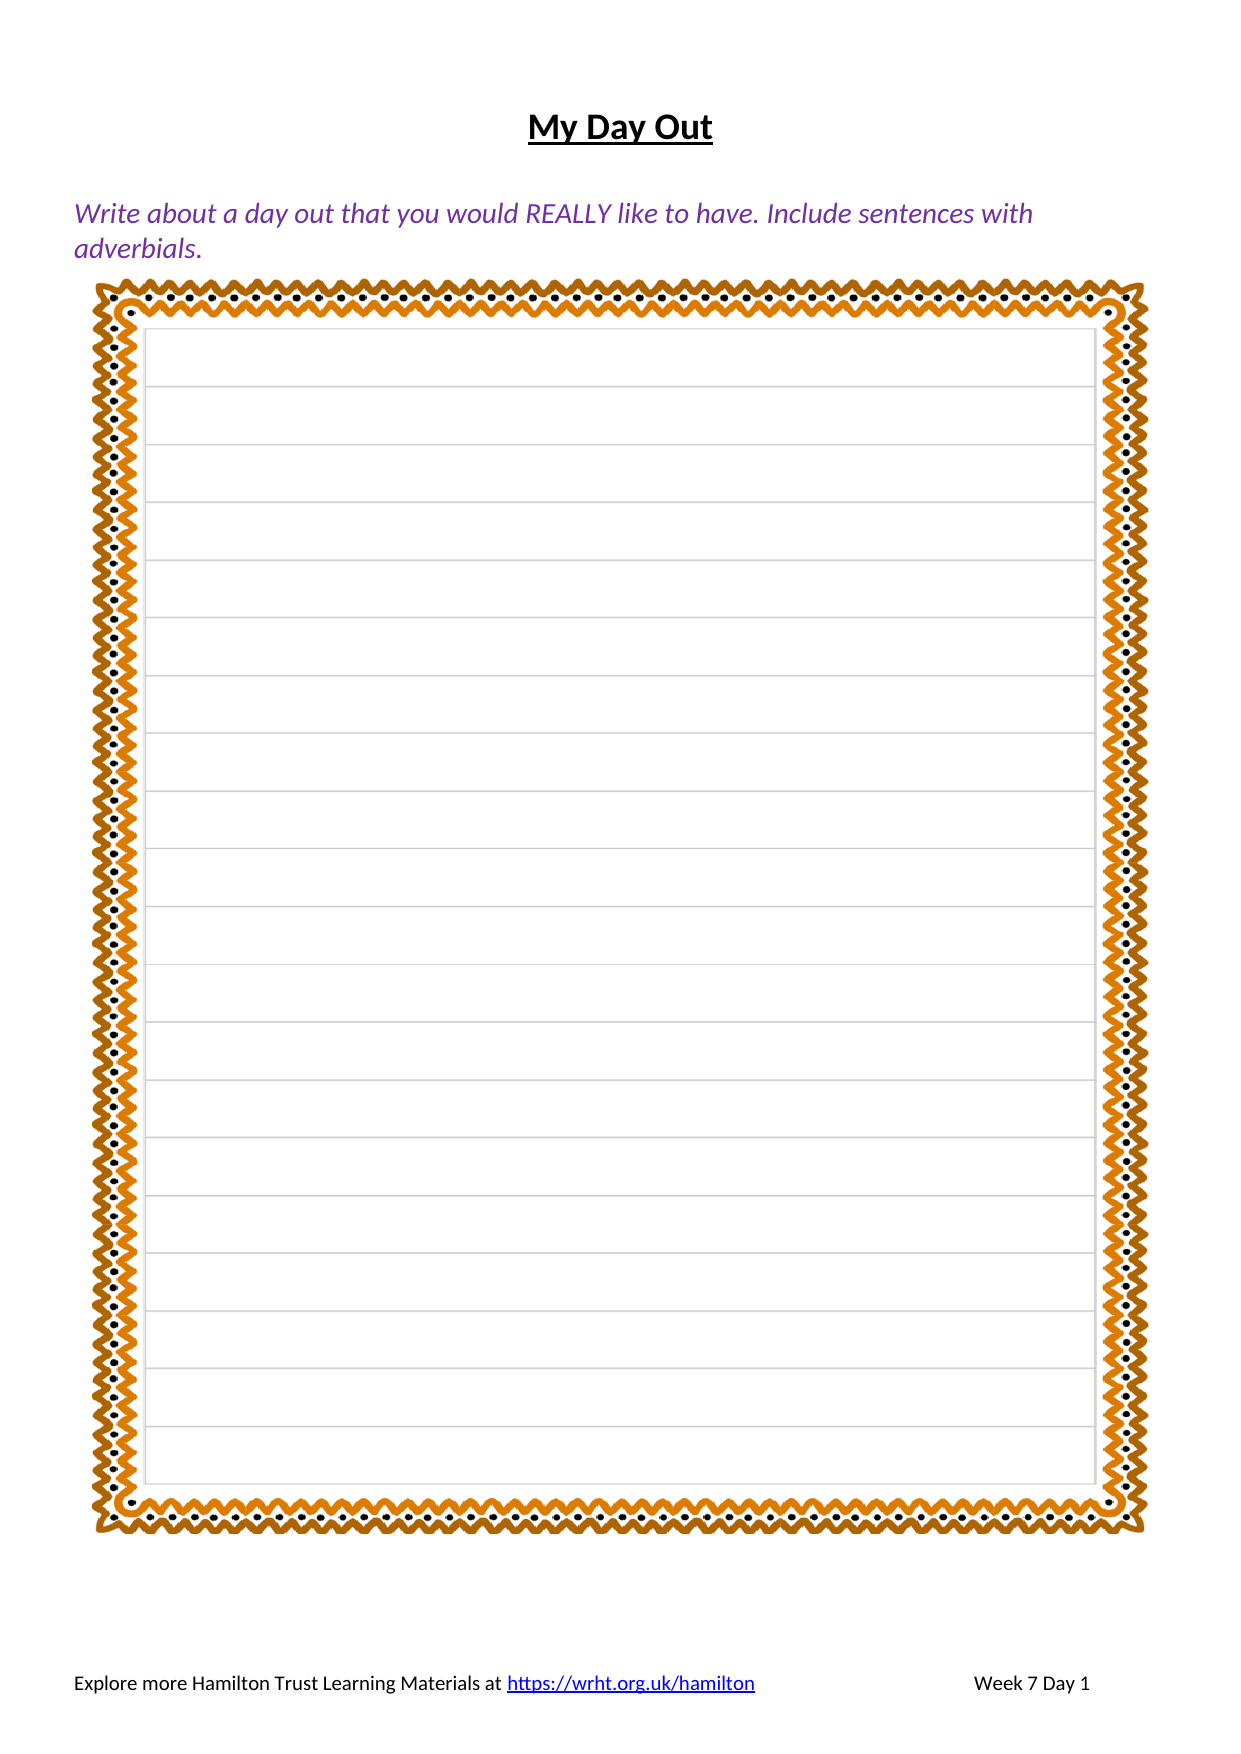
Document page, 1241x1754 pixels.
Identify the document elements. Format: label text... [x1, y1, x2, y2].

picture [92, 278, 1149, 1534]
text Write about a day out that you would REALLY like to have. Include sentences with adverbials. [74, 195, 1167, 266]
text My Day Out [74, 103, 1167, 149]
